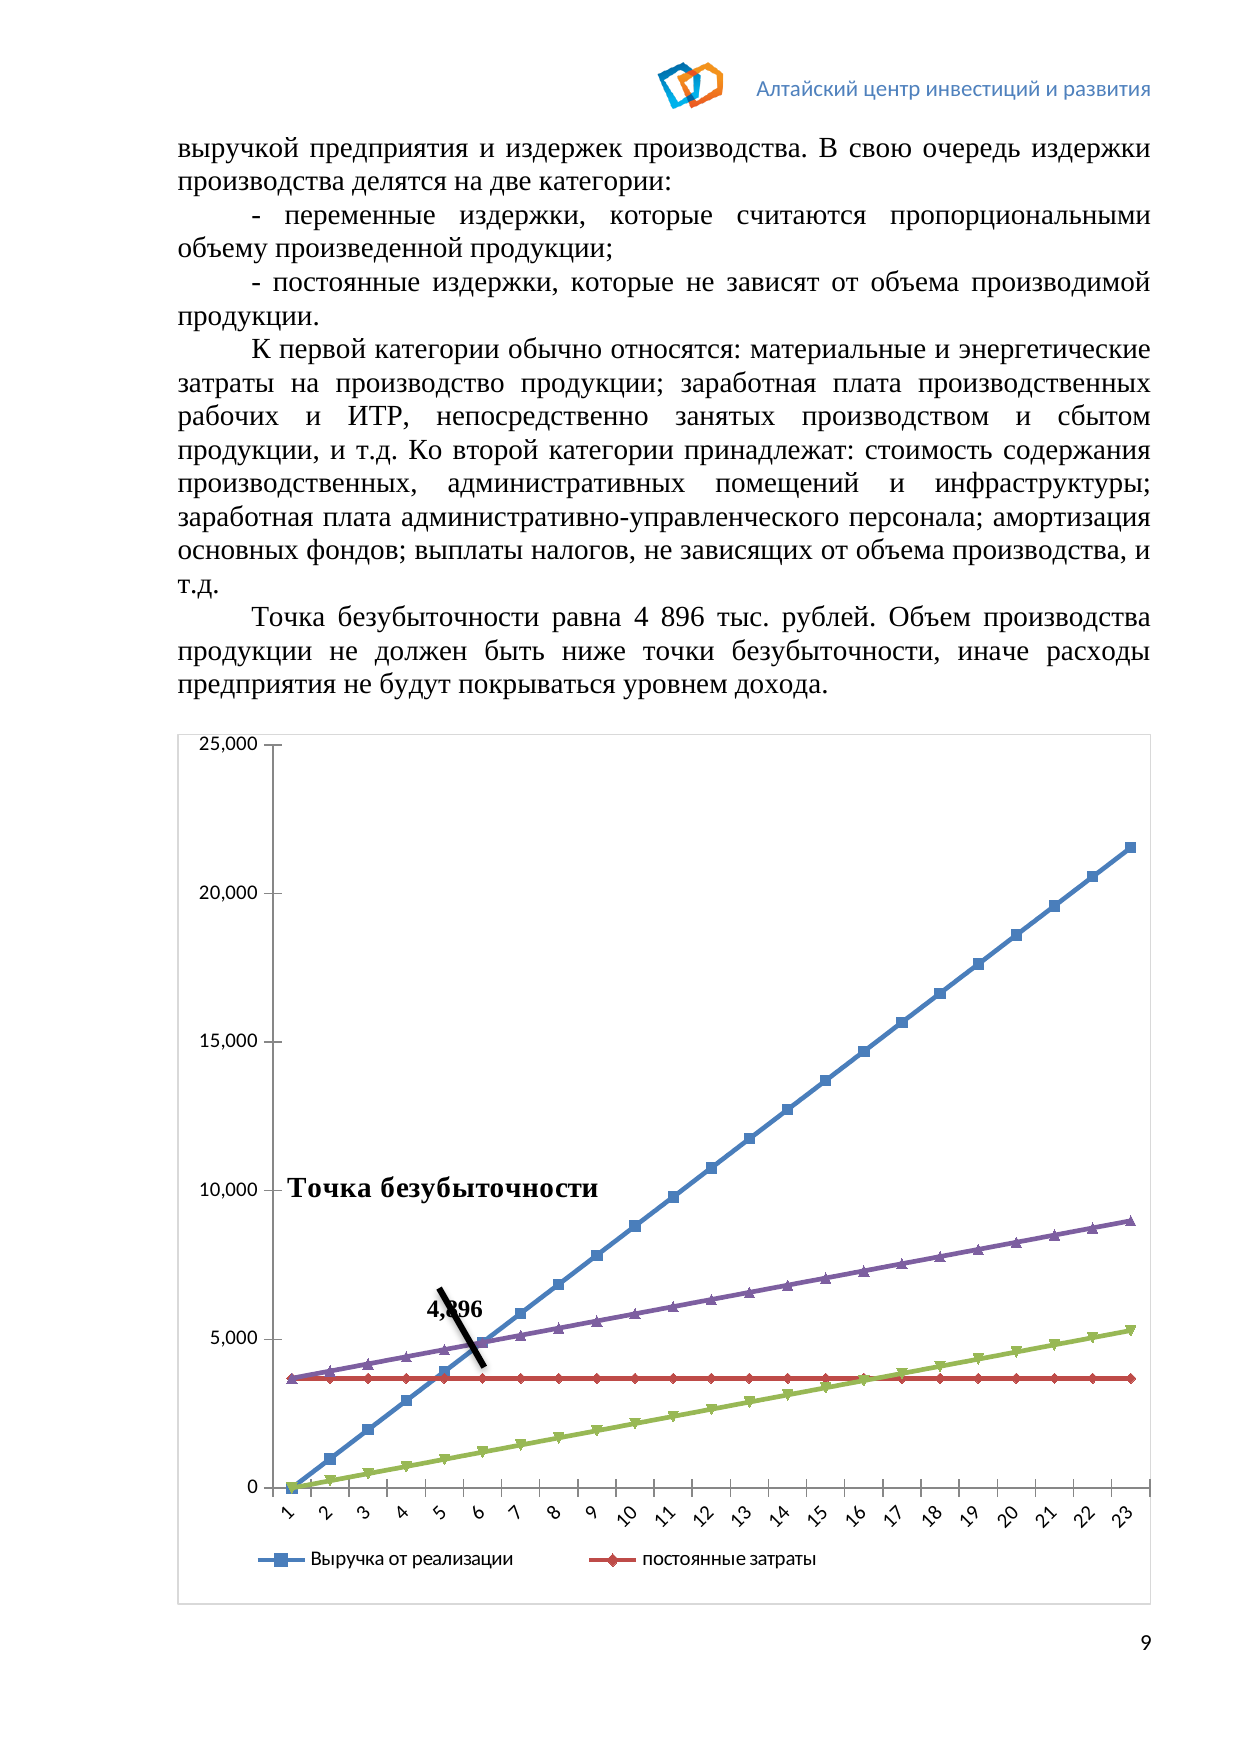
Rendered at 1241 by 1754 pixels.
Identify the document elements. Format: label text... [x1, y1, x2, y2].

picture [657, 62, 724, 109]
picture [657, 76, 671, 109]
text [177, 130, 1152, 197]
text - переменные издержки, которые считаются пропорциональными объему произведенной продукции; [177, 197, 1152, 264]
text Точка безубыточности равна 4 896 тыс. рублей. Объем производства продукции не должен быть ниже точки безубыточности, иначе расходы предприятия не будут покрываться уровнем дохода. [177, 599, 1152, 700]
text К первой категории обычно относятся: материальные и энергетические затраты на производство продукции; заработная плата производственных рабочих и ИТР, непосредственно занятых производством и сбытом продукции, и т.д. Ко второй категории принадлежат: стоимость содержания производственных, административных помещений и инфраструктуры; заработная плата административно-управленческого персонала; амортизация основных фондов; выплаты налогов, не зависящих от объема производства, и т.д. [177, 331, 1152, 599]
text - постоянные издержки, которые не зависят от объема производимой продукции. [177, 264, 1152, 331]
